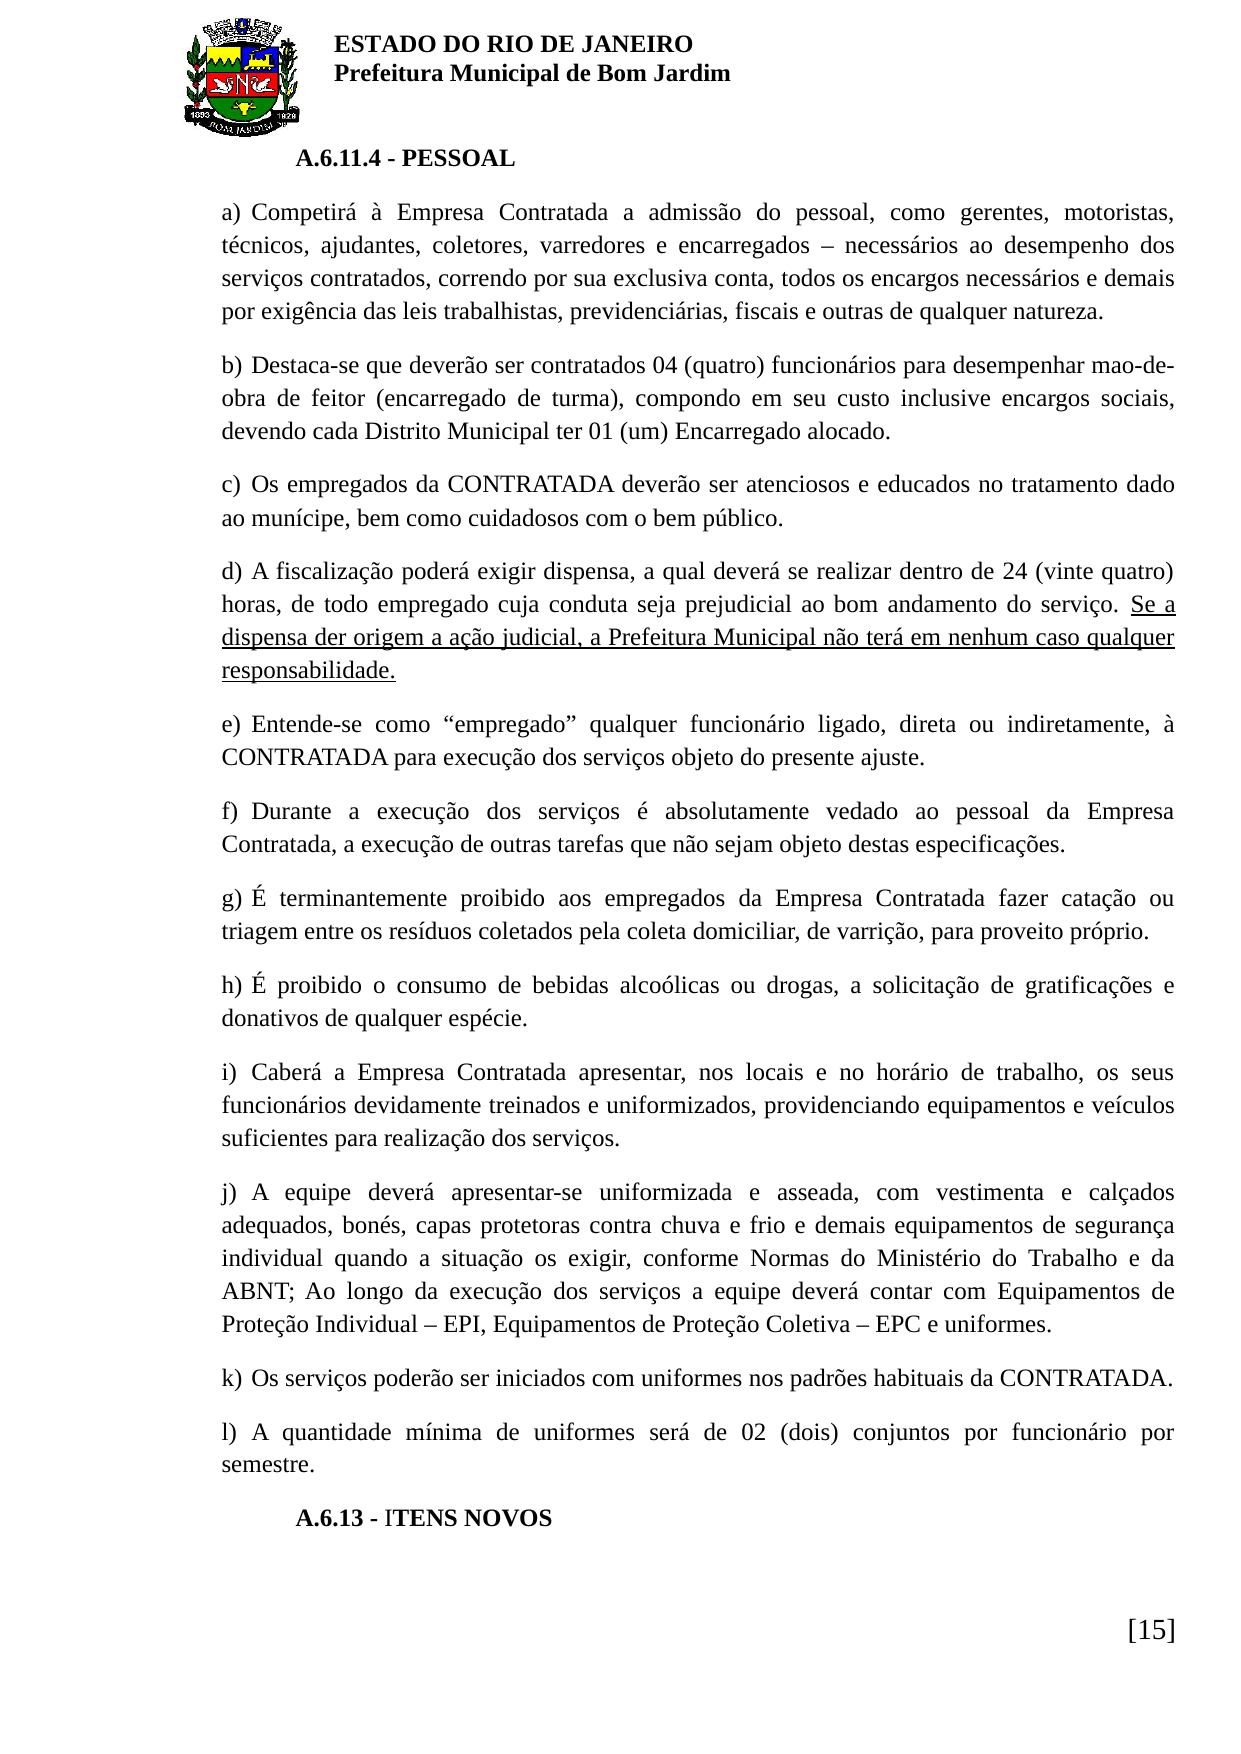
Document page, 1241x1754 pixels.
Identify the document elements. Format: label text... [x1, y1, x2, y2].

list A quantidade mínima de uniformes será de 02 (dois) conjuntos por funcionário por semestre. [221, 1417, 1176, 1478]
list A.6.11.4 - PESSOAL [221, 121, 1176, 172]
picture [181, 15, 300, 139]
list Competirá à Empresa Contratada a admissão do pessoal, como gerentes, motoristas, técnicos, ajudantes, coletores, varredores e encarregados – necessários ao desempenho dos serviços contratados, correndo por sua exclusiva conta, todos os encargos necessários e demais por exigência das leis trabalhistas, previdenciárias, fiscais e outras de qualquer natureza. [221, 197, 1176, 324]
list A equipe deverá apresentar-se uniformizada e asseada, com vestimenta e calçados adequados, bonés, capas protetoras contra chuva e frio e demais equipamentos de segurança individual quando a situação os exigir, conforme Normas do Ministério do Trabalho e da ABNT; Ao longo da execução dos serviços a equipe deverá contar com Equipamentos de Proteção Individual – EPI, Equipamentos de Proteção Coletiva – EPC e uniformes. [221, 1177, 1176, 1338]
list Caberá a Empresa Contratada apresentar, nos locais e no horário de trabalho, os seus funcionários devidamente treinados e uniformizados, providenciando equipamentos e veículos suficientes para realização dos serviços. [221, 1057, 1176, 1152]
list É terminantemente proibido aos empregados da Empresa Contratada fazer catação ou triagem entre os resíduos coletados pela coleta domiciliar, de varrição, para proveito próprio. [221, 883, 1176, 945]
list Destaca-se que deverão ser contratados 04 (quatro) funcionários para desempenhar mao-de-obra de feitor (encarregado de turma), compondo em seu custo inclusive encargos sociais, devendo cada Distrito Municipal ter 01 (um) Encarregado alocado. [221, 350, 1176, 444]
list É proibido o consumo de bebidas alcoólicas ou drogas, a solicitação de gratificações e donativos de qualquer espécie. [221, 970, 1176, 1032]
list Entende-se como “empregado” qualquer funcionário ligado, direta ou indiretamente, à CONTRATADA para execução dos serviços objeto do presente ajuste. [221, 709, 1176, 771]
list Os serviços poderão ser iniciados com uniformes nos padrões habituais da CONTRATADA. [221, 1363, 1176, 1391]
list Os empregados da CONTRATADA deverão ser atenciosos e educados no tratamento dado ao munícipe, bem como cuidadosos com o bem público. [221, 469, 1176, 531]
list A fiscalização poderá exigir dispensa, a qual deverá se realizar dentro de 24 (vinte quatro) horas, de todo empregado cuja conduta seja prejudicial ao bom andamento do serviço. Se a dispensa der origem a ação judicial, a Prefeitura Municipal não terá em nenhum caso qualquer responsabilidade. [221, 556, 1176, 684]
list A.6.13 - ITENS NOVOS [221, 1503, 1176, 1532]
list Durante a execução dos serviços é absolutamente vedado ao pessoal da Empresa Contratada, a execução de outras tarefas que não sejam objeto destas especificações. [221, 796, 1176, 858]
